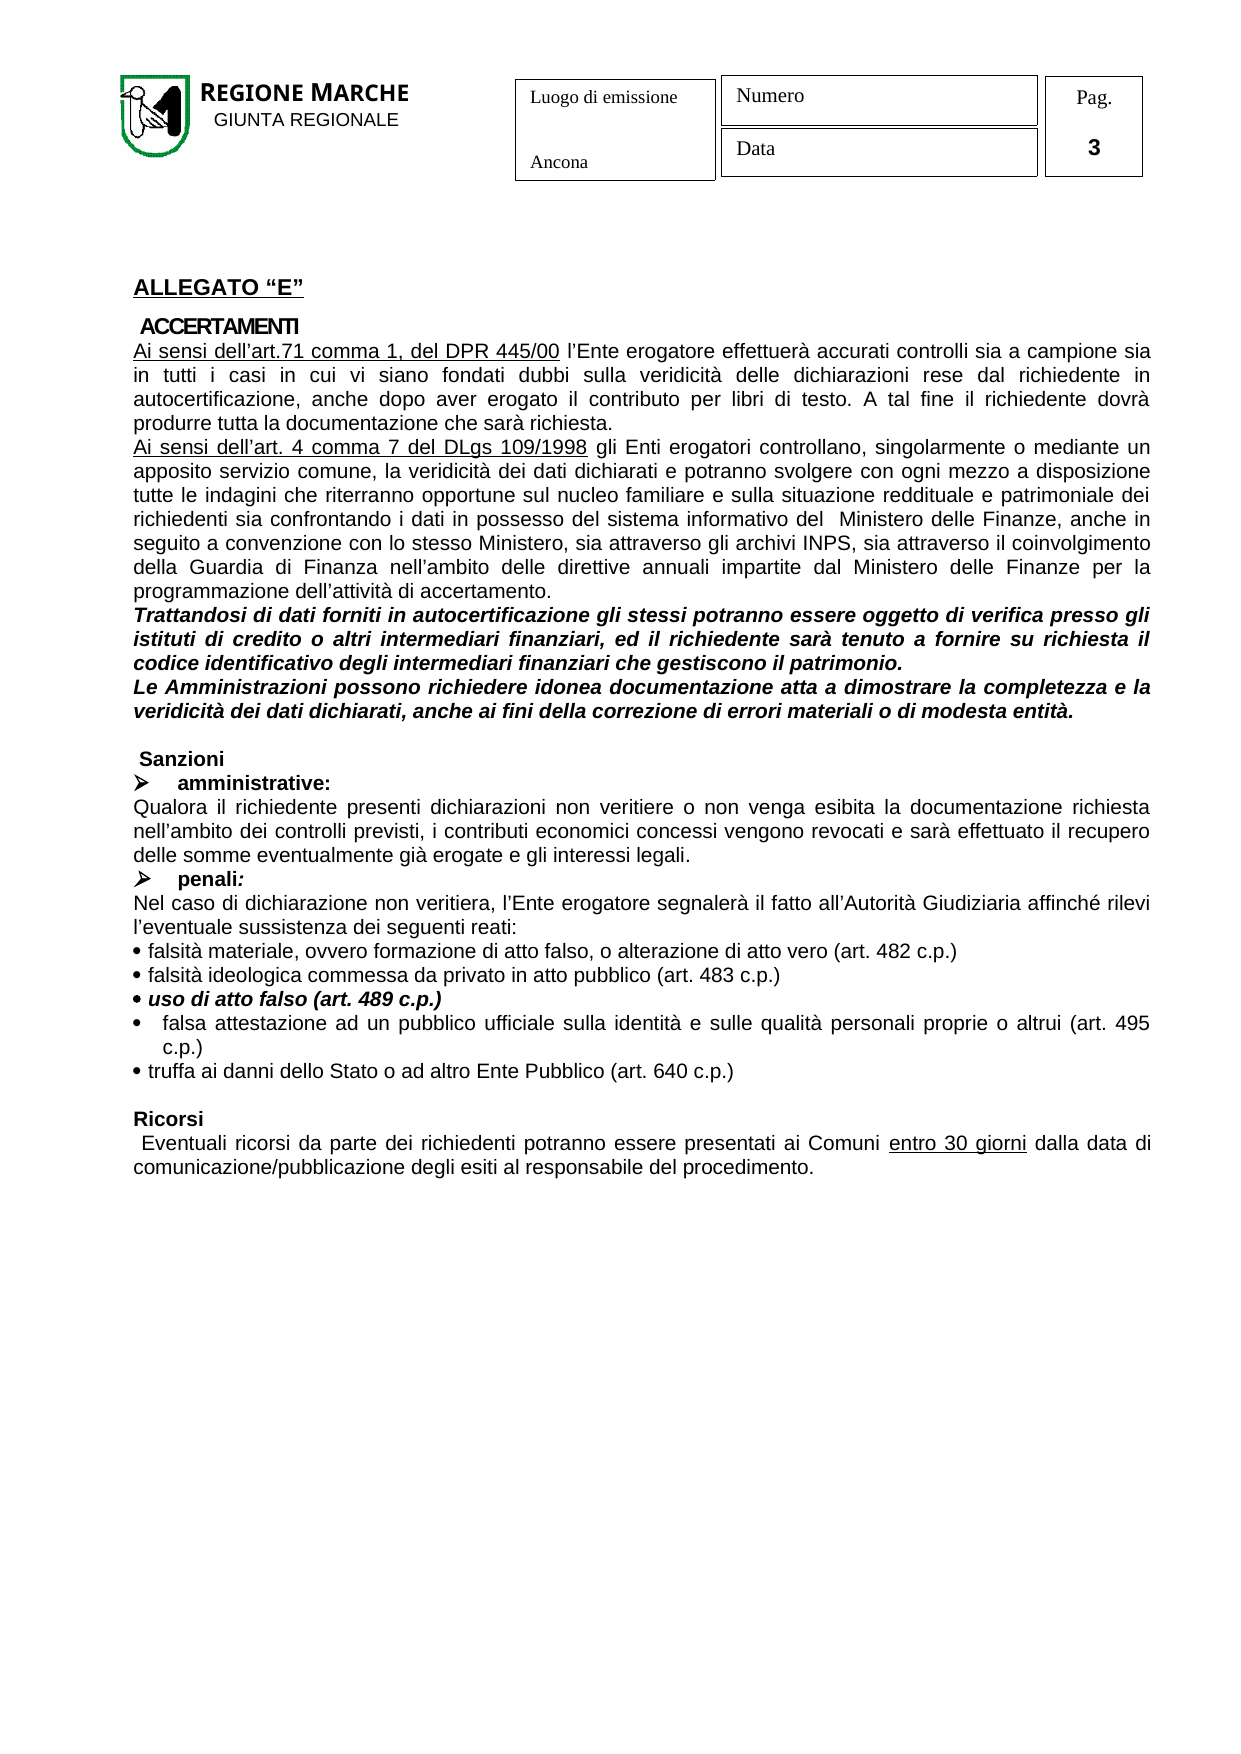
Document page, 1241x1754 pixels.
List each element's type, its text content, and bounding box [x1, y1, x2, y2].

text Trattandosi di dati forniti in autocertificazione gli stessi potranno essere oggetto di verifica presso gli istituti di credito o altri intermediari finanziari, ed il richiedente sarà tenuto a fornire su richiesta il codice identificativo degli intermediari finanziari che gestiscono il patrimonio. [133, 603, 1152, 675]
text ACCERTAMENTI [133, 313, 1152, 339]
text Qualora il richiedente presenti dichiarazioni non veritiere o non venga esibita la documentazione richiesta nell’ambito dei controlli previsti, i contributi economici concessi vengono revocati e sarà effettuato il recupero delle somme eventualmente già erogate e gli interessi legali. [133, 795, 1152, 867]
list falsa attestazione ad un pubblico ufficiale sulla identità e sulle qualità personali proprie o altrui (art. 495 c.p.) [133, 1011, 1152, 1059]
text Eventuali ricorsi da parte dei richiedenti potranno essere presentati ai Comuni entro 30 giorni dalla data di comunicazione/pubblicazione degli esiti al responsabile del procedimento. [133, 1131, 1152, 1179]
text Ai sensi dell’art. 4 comma 7 del DLgs 109/1998 gli Enti erogatori controllano, singolarmente o mediante un apposito servizio comune, la veridicità dei dati dichiarati e potranno svolgere con ogni mezzo a disposizione tutte le indagini che riterranno opportune sul nucleo familiare e sulla situazione reddituale e patrimoniale dei richiedenti sia confrontando i dati in possesso del sistema informativo del Ministero delle Finanze, anche in seguito a convenzione con lo stesso Ministero, sia attraverso gli archivi INPS, sia attraverso il coinvolgimento della Guardia di Finanza nell’ambito delle direttive annuali impartite dal Ministero delle Finanze per la programmazione dell’attività di accertamento. [133, 435, 1152, 603]
list penali: [133, 867, 1152, 891]
list falsità materiale, ovvero formazione di atto falso, o alterazione di atto vero (art. 482 c.p.) [133, 938, 1152, 963]
list amministrative: [133, 771, 1152, 795]
text Nel caso di dichiarazione non veritiera, l’Ente erogatore segnalerà il fatto all’Autorità Giudiziaria affinché rilevi l’eventuale sussistenza dei seguenti reati: [133, 891, 1152, 938]
text ALLEGATO “E” [133, 274, 1152, 301]
text Le Amministrazioni possono richiedere idonea documentazione atta a dimostrare la completezza e la veridicità dei dati dichiarati, anche ai fini della correzione di errori materiali o di modesta entità. [133, 675, 1152, 723]
text Ai sensi dell’art.71 comma 1, del DPR 445/00 l’Ente erogatore effettuerà accurati controlli sia a campione sia in tutti i casi in cui vi siano fondati dubbi sulla veridicità delle dichiarazioni rese dal richiedente in autocertificazione, anche dopo aver erogato il contributo per libri di testo. A tal fine il richiedente dovrà produrre tutta la documentazione che sarà richiesta. [133, 339, 1152, 435]
list falsità ideologica commessa da privato in atto pubblico (art. 483 c.p.) [133, 963, 1152, 987]
list uso di atto falso (art. 489 c.p.) [133, 987, 1152, 1011]
list truffa ai danni dello Stato o ad altro Ente Pubblico (art. 640 c.p.) [133, 1059, 1152, 1083]
text Sanzioni [133, 747, 1152, 771]
text Ricorsi [133, 1107, 1152, 1131]
